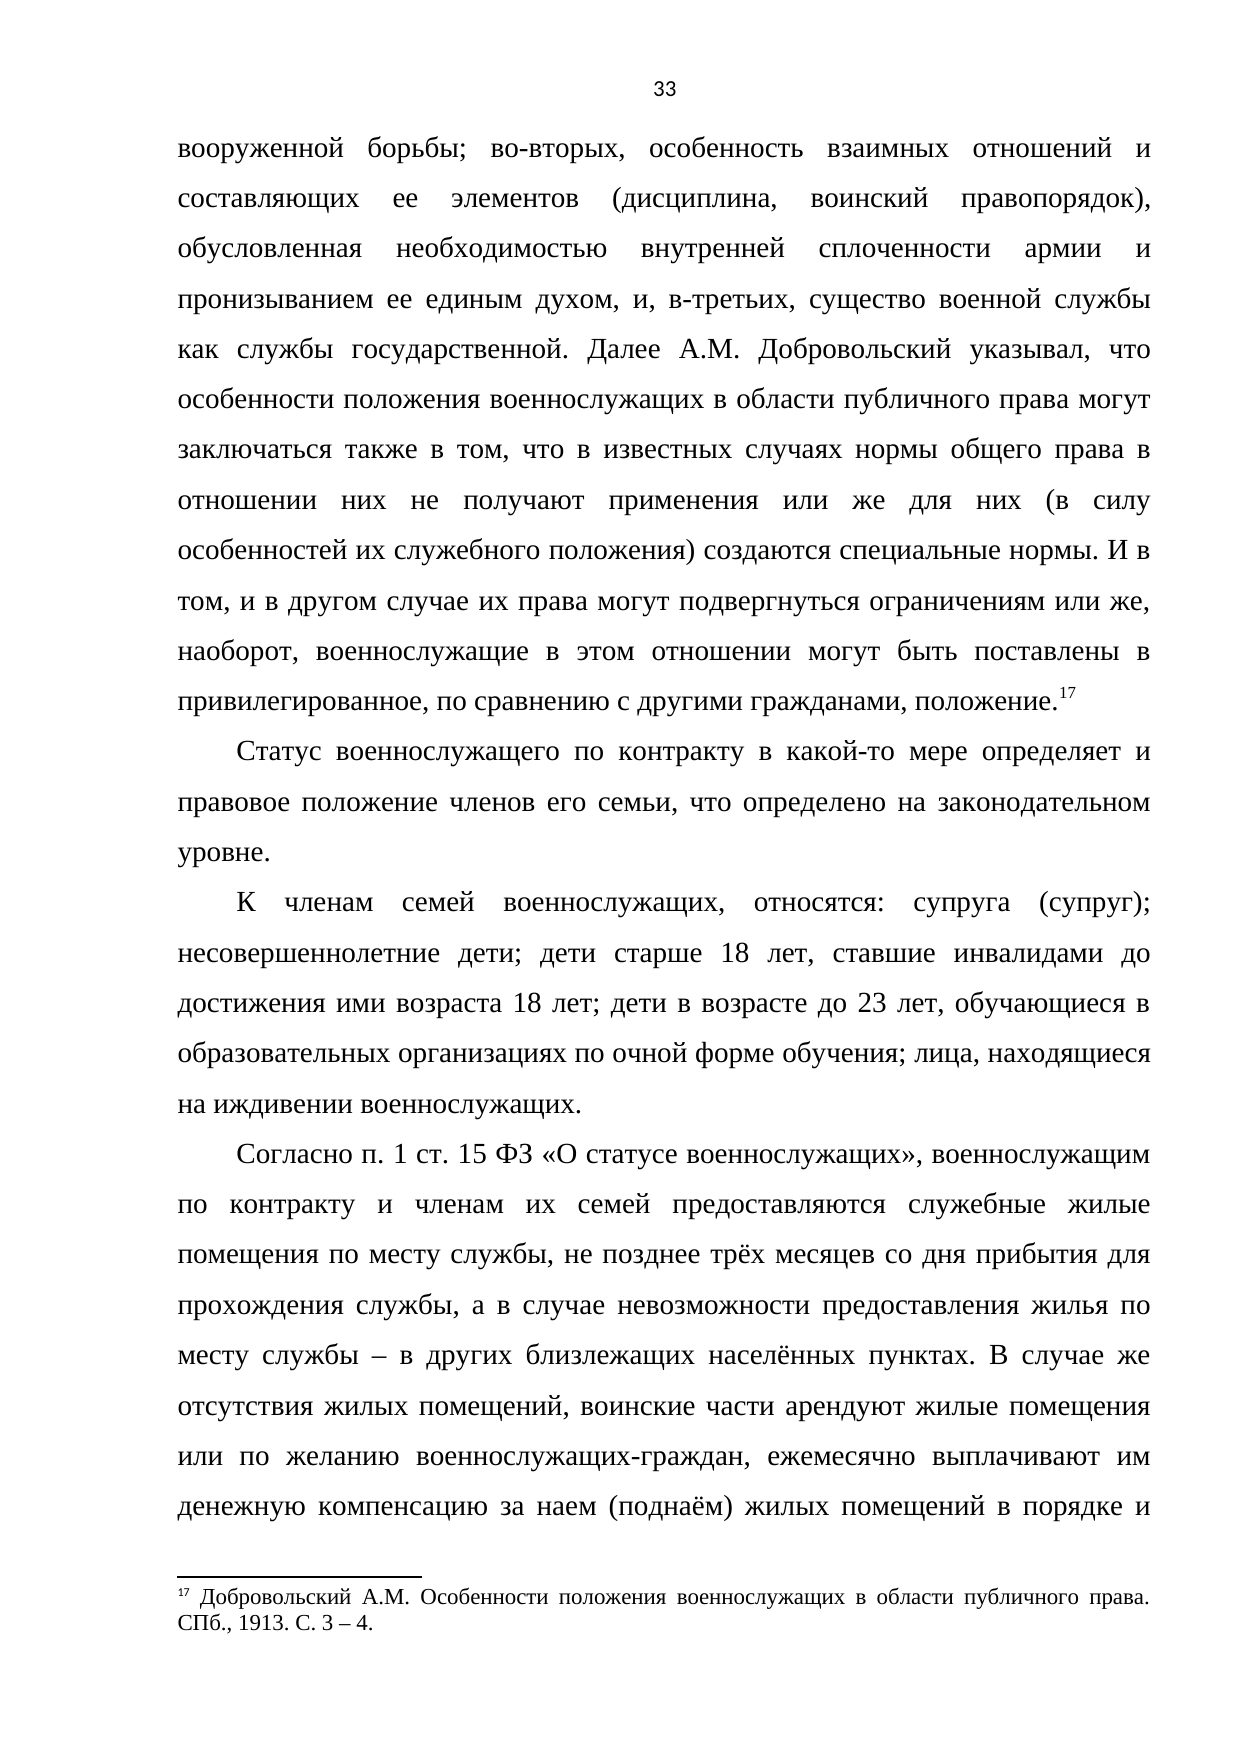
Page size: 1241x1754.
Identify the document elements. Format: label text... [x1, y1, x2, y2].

text Статус военнослужащего по контракту в какой-то мере определяет и правовое положение членов его семьи, что определено на законодательном уровне. [177, 733, 1152, 868]
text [177, 1136, 1152, 1522]
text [177, 130, 1152, 717]
text К членам семей военнослужащих, относятся: супруга (супруг); несовершеннолетние дети; дети старше 18 лет, ставшие инвалидами до достижения ими возраста 18 лет; дети в возрасте до 23 лет, обучающиеся в образовательных организациях по очной форме обучения; лица, находящиеся на иждивении военнослужащих. [177, 884, 1152, 1119]
